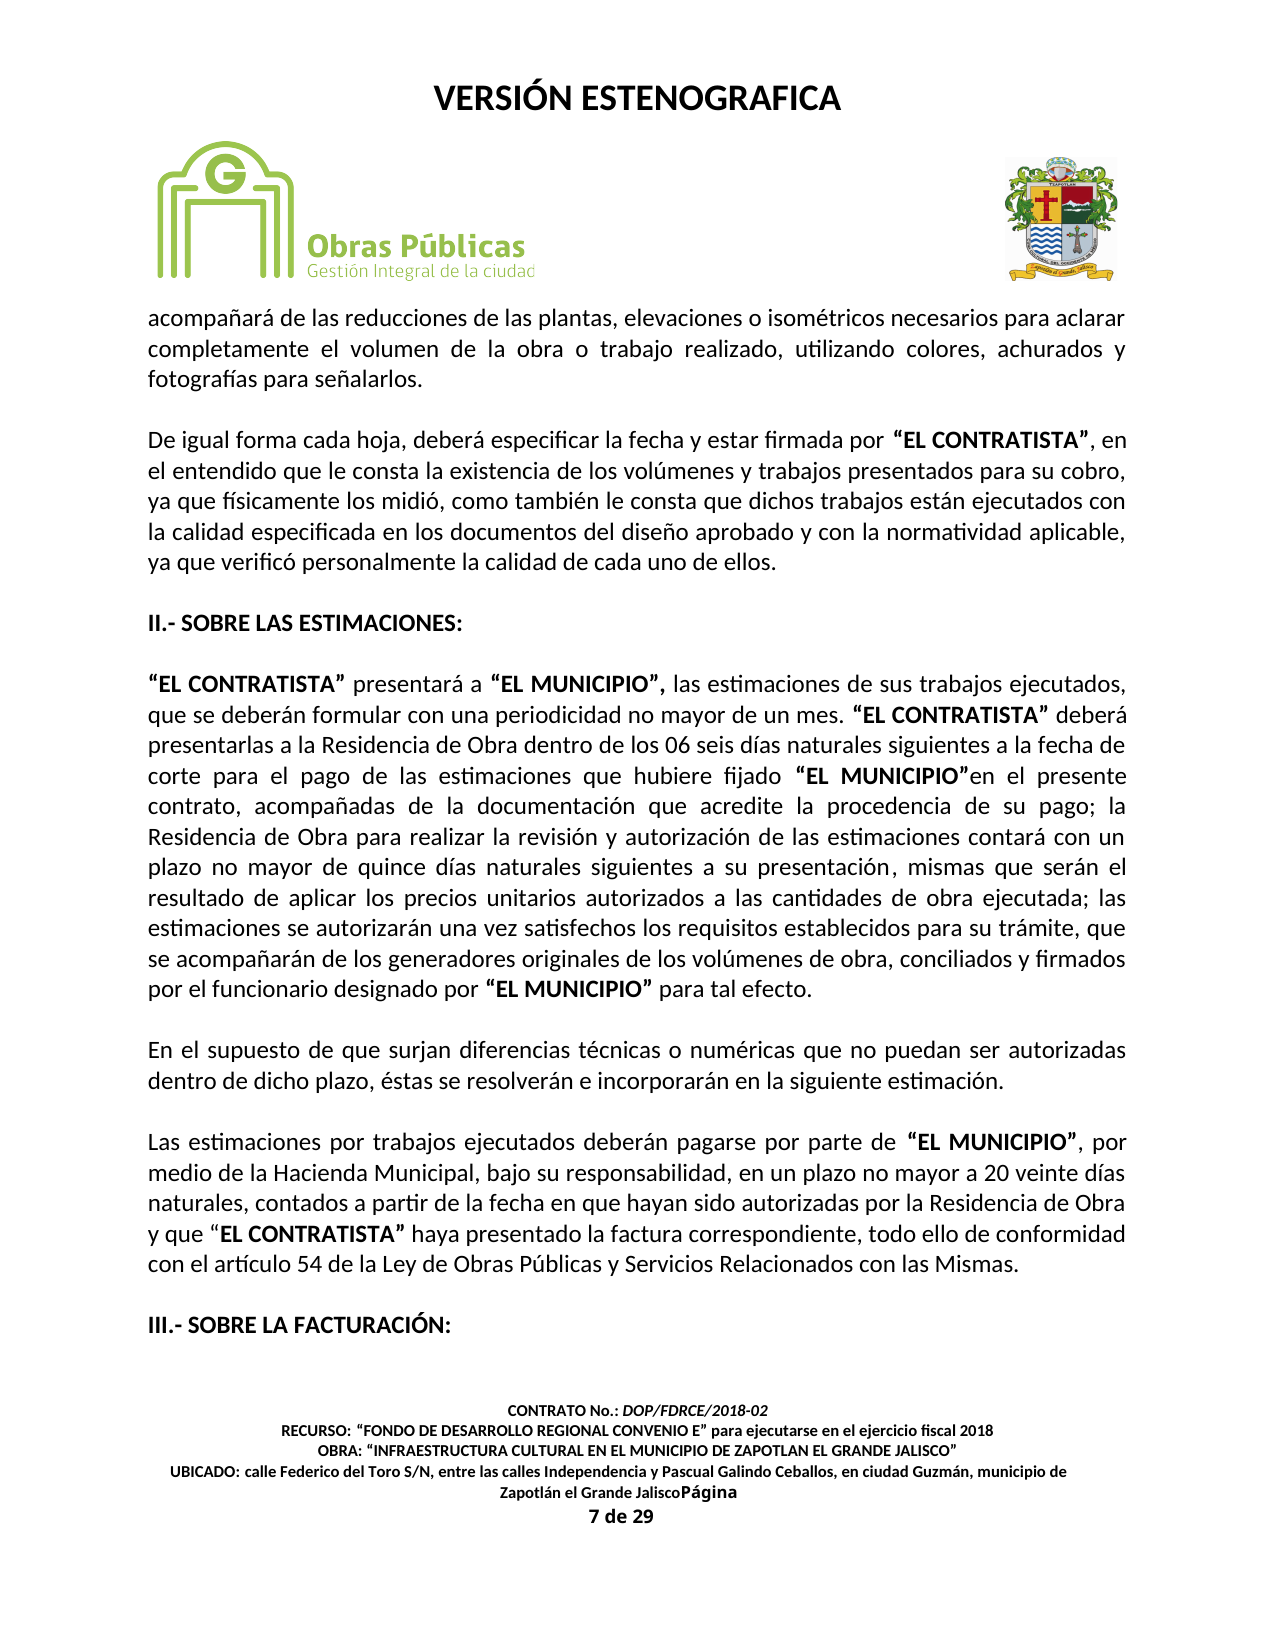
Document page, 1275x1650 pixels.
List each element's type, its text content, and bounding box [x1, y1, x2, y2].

text Las estimaciones por trabajos ejecutados deberán pagarse por parte de “EL MUNICIPIO”, por medio de la Hacienda Municipal, bajo su responsabilidad, en un plazo no mayor a 20 veinte días naturales, contados a partir de la fecha en que hayan sido autorizadas por la Residencia de Obra y que “EL CONTRATISTA” haya presentado la factura correspondiente, todo ello de conformidad con el artículo 54 de la Ley de Obras Públicas y Servicios Relacionados con las Mismas. [148, 1126, 1127, 1279]
text II.- SOBRE LAS ESTIMACIONES: [148, 607, 1127, 638]
picture [1005, 157, 1118, 281]
text En el supuesto de que surjan diferencias técnicas o numéricas que no puedan ser autorizadas dentro de dicho plazo, éstas se resolverán e incorporarán en la siguiente estimación. [148, 1035, 1127, 1096]
picture [157, 141, 535, 281]
text III.- SOBRE LA FACTURACIÓN: [148, 1309, 1127, 1340]
text De igual forma cada hoja, deberá especificar la fecha y estar firmada por “EL CONTRATISTA”, en el entendido que le consta la existencia de los volúmenes y trabajos presentados para su cobro, ya que físicamente los midió, como también le consta que dichos trabajos están ejecutados con la calidad especificada en los documentos del diseño aprobado y con la normatividad aplicable, ya que verificó personalmente la calidad de cada uno de ellos. [148, 424, 1127, 577]
text “EL CONTRATISTA” presentará a “EL MUNICIPIO”, las estimaciones de sus trabajos ejecutados, que se deberán formular con una periodicidad no mayor de un mes. “EL CONTRATISTA” deberá presentarlas a la Residencia de Obra dentro de los 06 seis días naturales siguientes a la fecha de corte para el pago de las estimaciones que hubiere fijado “EL MUNICIPIO”en el presente contrato, acompañadas de la documentación que acredite la procedencia de su pago; la Residencia de Obra para realizar la revisión y autorización de las estimaciones contará con un plazo no mayor de quince días naturales siguientes a su presentación, mismas que serán el resultado de aplicar los precios unitarios autorizados a las cantidades de obra ejecutada; las estimaciones se autorizarán una vez satisfechos los requisitos establecidos para su trámite, que se acompañarán de los generadores originales de los volúmenes de obra, conciliados y firmados por el funcionario designado por “EL MUNICIPIO” para tal efecto. [148, 668, 1127, 1004]
